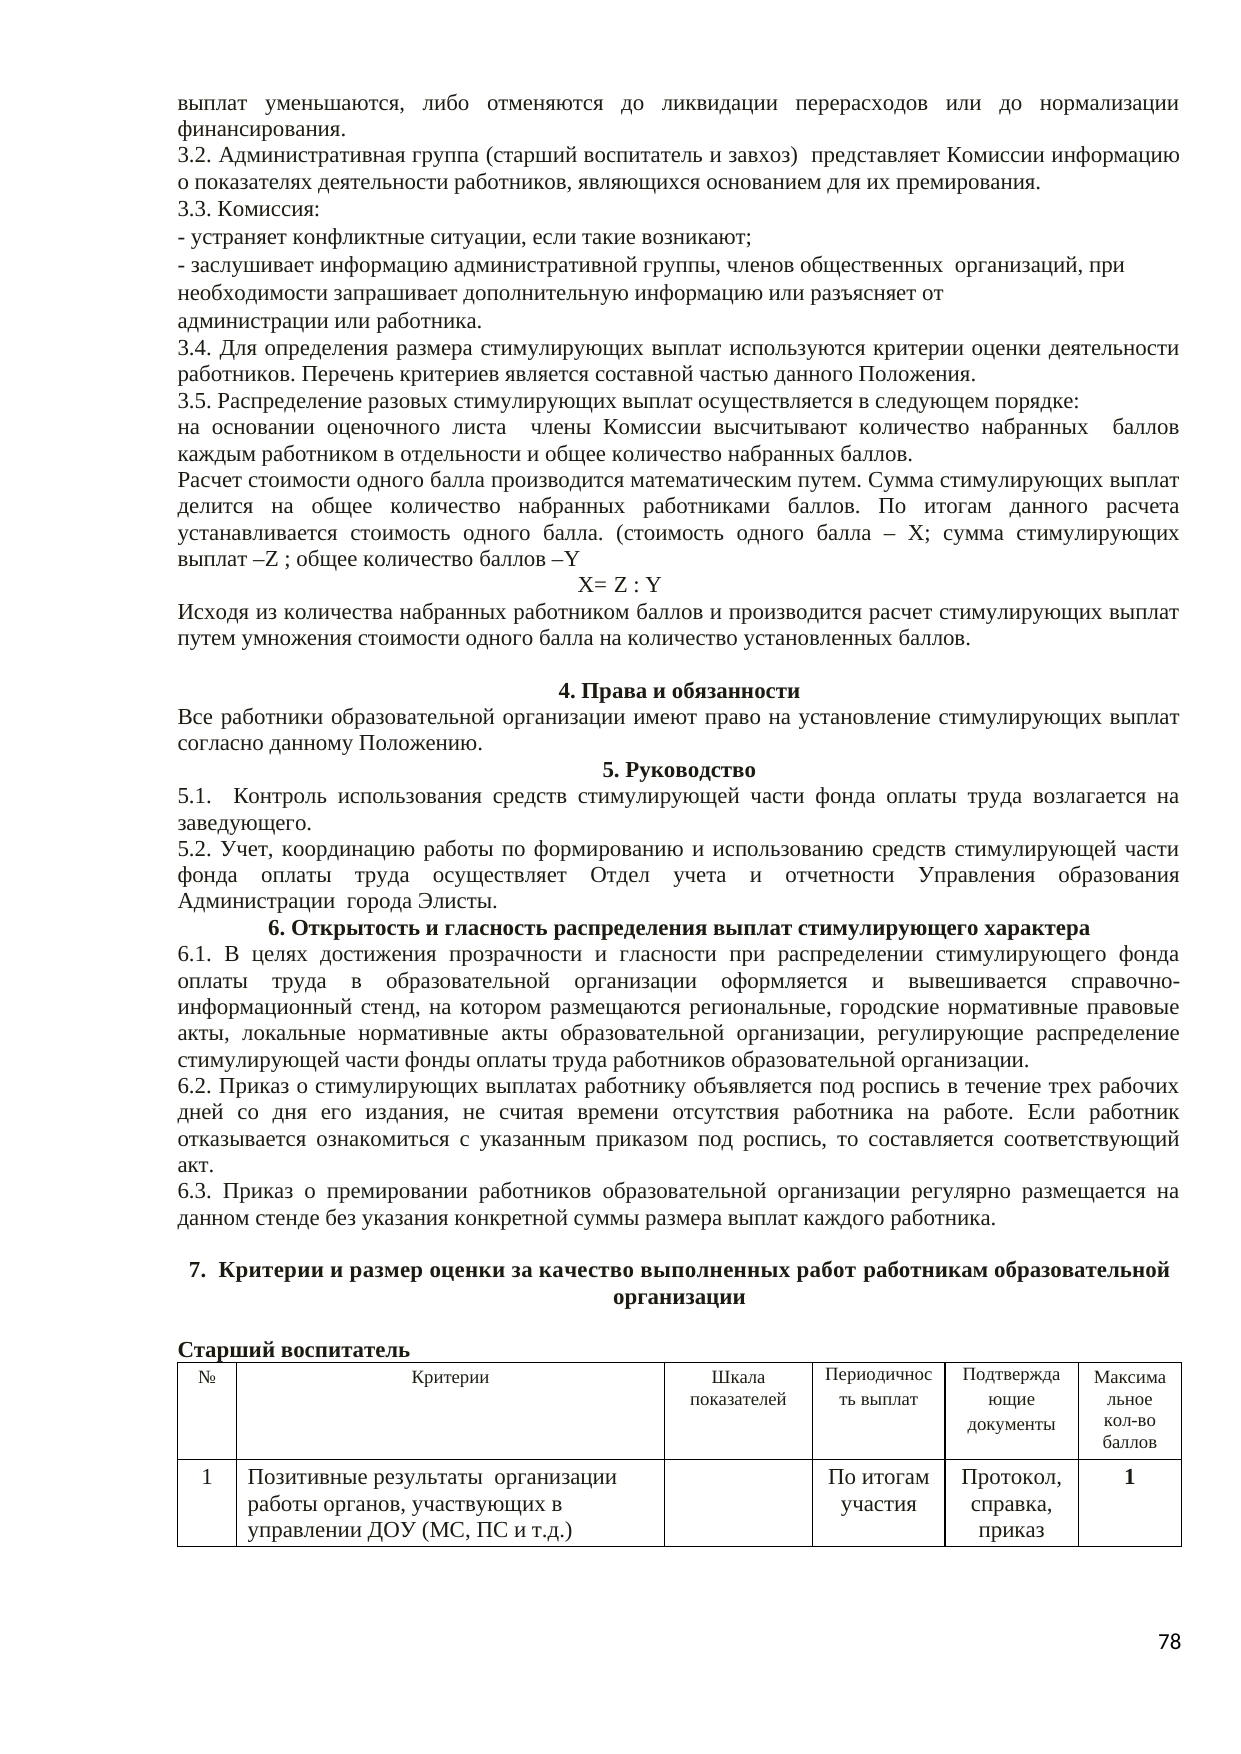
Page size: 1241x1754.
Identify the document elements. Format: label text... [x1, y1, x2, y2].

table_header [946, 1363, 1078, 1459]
text - заслушивает информацию административной группы, членов общественных организаций, при необходимости запрашивает дополнительную информацию или разъясняет от [177, 250, 1181, 306]
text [177, 89, 1181, 141]
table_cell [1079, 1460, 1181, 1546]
text Расчет стоимости одного балла производится математическим путем. Сумма стимулирующих выплат делится на общее количество набранных работниками баллов. По итогам данного расчета устанавливается стоимость одного балла. (стоимость одного балла – Х; сумма стимулирующих выплат –Z ; общее количество баллов –Y [177, 466, 1181, 571]
text 7. Критерии и размер оценки за качество выполненных работ работникам образовательной организации [177, 1257, 1181, 1309]
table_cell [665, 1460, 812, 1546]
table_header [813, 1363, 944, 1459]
text 6.2. Приказ о стимулирующих выплатах работнику объявляется под роспись в течение трех рабочих дней со дня его издания, не считая времени отсутствия работника на работе. Если работник отказывается ознакомиться с указанным приказом под роспись, то составляется соответствующий акт. [177, 1072, 1181, 1177]
text 3.4. Для определения размера стимулирующих выплат используются критерии оценки деятельности работников. Перечень критериев является составной частью данного Положения. [177, 334, 1181, 387]
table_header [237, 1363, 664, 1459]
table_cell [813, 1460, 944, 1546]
text 3.3. Комиссия: [177, 194, 1181, 222]
text 3.2. Административная группа (старший воспитатель и завхоз) представляет Комиссии информацию о показателях деятельности работников, являющихся основанием для их премирования. [177, 141, 1181, 194]
text 5. Руководство [177, 756, 1181, 782]
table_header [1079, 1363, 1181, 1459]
text 6.1. В целях достижения прозрачности и гласности при распределении стимулирующего фонда оплаты труда в образовательной организации оформляется и вывешивается справочно-информационный стенд, на котором размещаются региональные, городские нормативные правовые акты, локальные нормативные акты образовательной организации, регулирующие распределение стимулирующей части фонды оплаты труда работников образовательной организации. [177, 940, 1181, 1072]
text - устраняет конфликтные ситуации, если такие возникают; [177, 222, 1181, 250]
text 6.3. Приказ о премировании работников образовательной организации регулярно размещается на данном стенде без указания конкретной суммы размера выплат каждого работника. [177, 1177, 1181, 1230]
text администрации или работника. [177, 306, 1181, 334]
text Исходя из количества набранных работником баллов и производится расчет стимулирующих выплат путем умножения стоимости одного балла на количество установленных баллов. [177, 598, 1181, 650]
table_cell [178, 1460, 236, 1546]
text 6. Открытость и гласность распределения выплат стимулирующего характера [177, 914, 1181, 940]
text Все работники образовательной организации имеют право на установление стимулирующих выплат согласно данному Положению. [177, 703, 1181, 756]
text Старший воспитатель [177, 1336, 1181, 1362]
text 4. Права и обязанности [177, 677, 1181, 703]
text на основании оценочного листа члены Комиссии высчитывают количество набранных баллов каждым работником в отдельности и общее количество набранных баллов. [177, 413, 1181, 466]
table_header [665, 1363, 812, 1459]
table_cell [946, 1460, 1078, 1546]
text Х= Z : Y [177, 571, 1181, 598]
text 3.5. Распределение разовых стимулирующих выплат осуществляется в следующем порядке: [177, 387, 1181, 413]
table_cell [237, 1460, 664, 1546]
text 5.2. Учет, координацию работы по формированию и использованию средств стимулирующей части фонда оплаты труда осуществляет Отдел учета и отчетности Управления образования Администрации города Элисты. [177, 835, 1181, 914]
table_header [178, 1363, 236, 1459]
text 5.1. Контроль использования средств стимулирующей части фонда оплаты труда возлагается на заведующего. [177, 782, 1181, 835]
